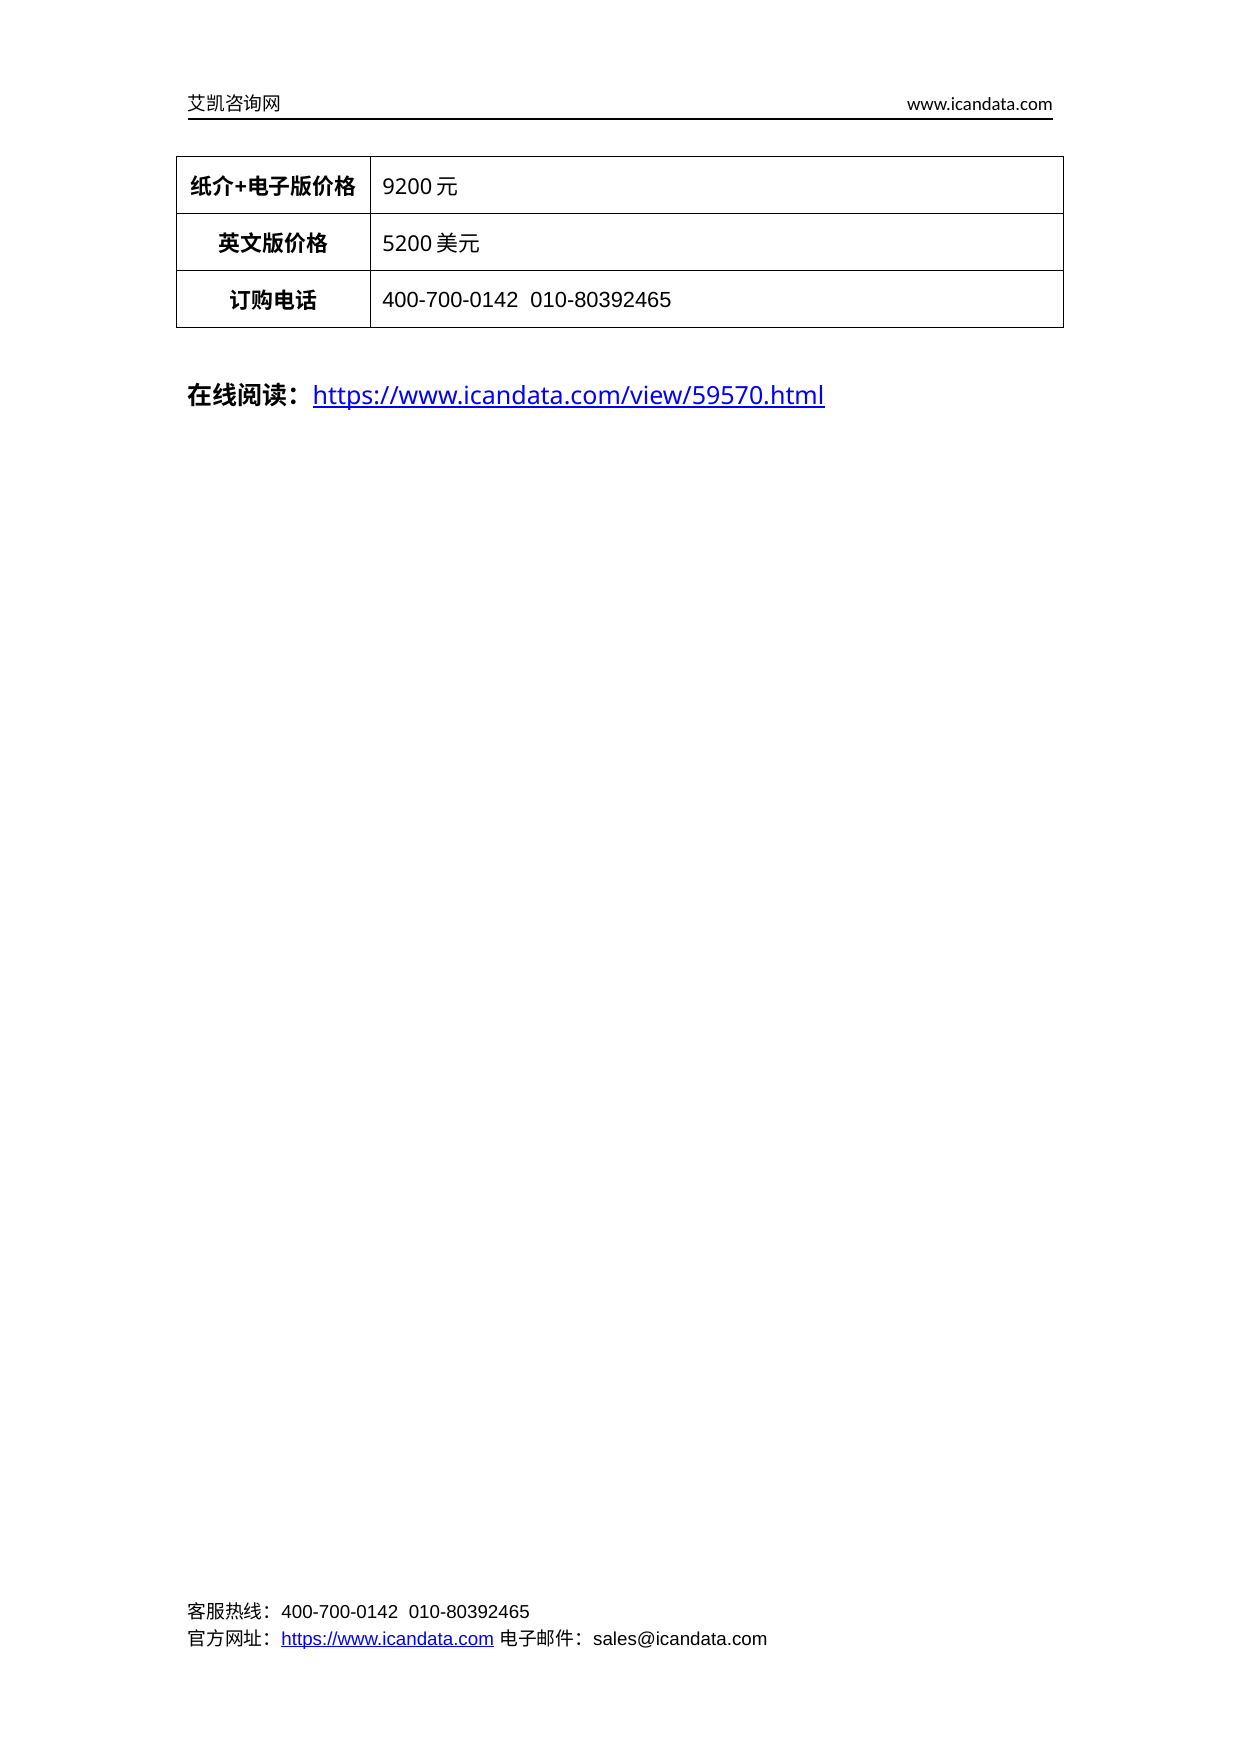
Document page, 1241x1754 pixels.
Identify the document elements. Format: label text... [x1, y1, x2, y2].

table_cell 5200美元 [371, 214, 1063, 270]
table_cell 9200元 [371, 157, 1063, 213]
table_cell 400-700-0142 010-80392465 [371, 271, 1063, 327]
text 在线阅读：https://www.icandata.com/view/59570.html [187, 361, 1053, 426]
table_cell 纸介+电子版价格 [177, 157, 370, 213]
table_cell 英文版价格 [177, 214, 370, 270]
table_cell 订购电话 [177, 271, 370, 327]
